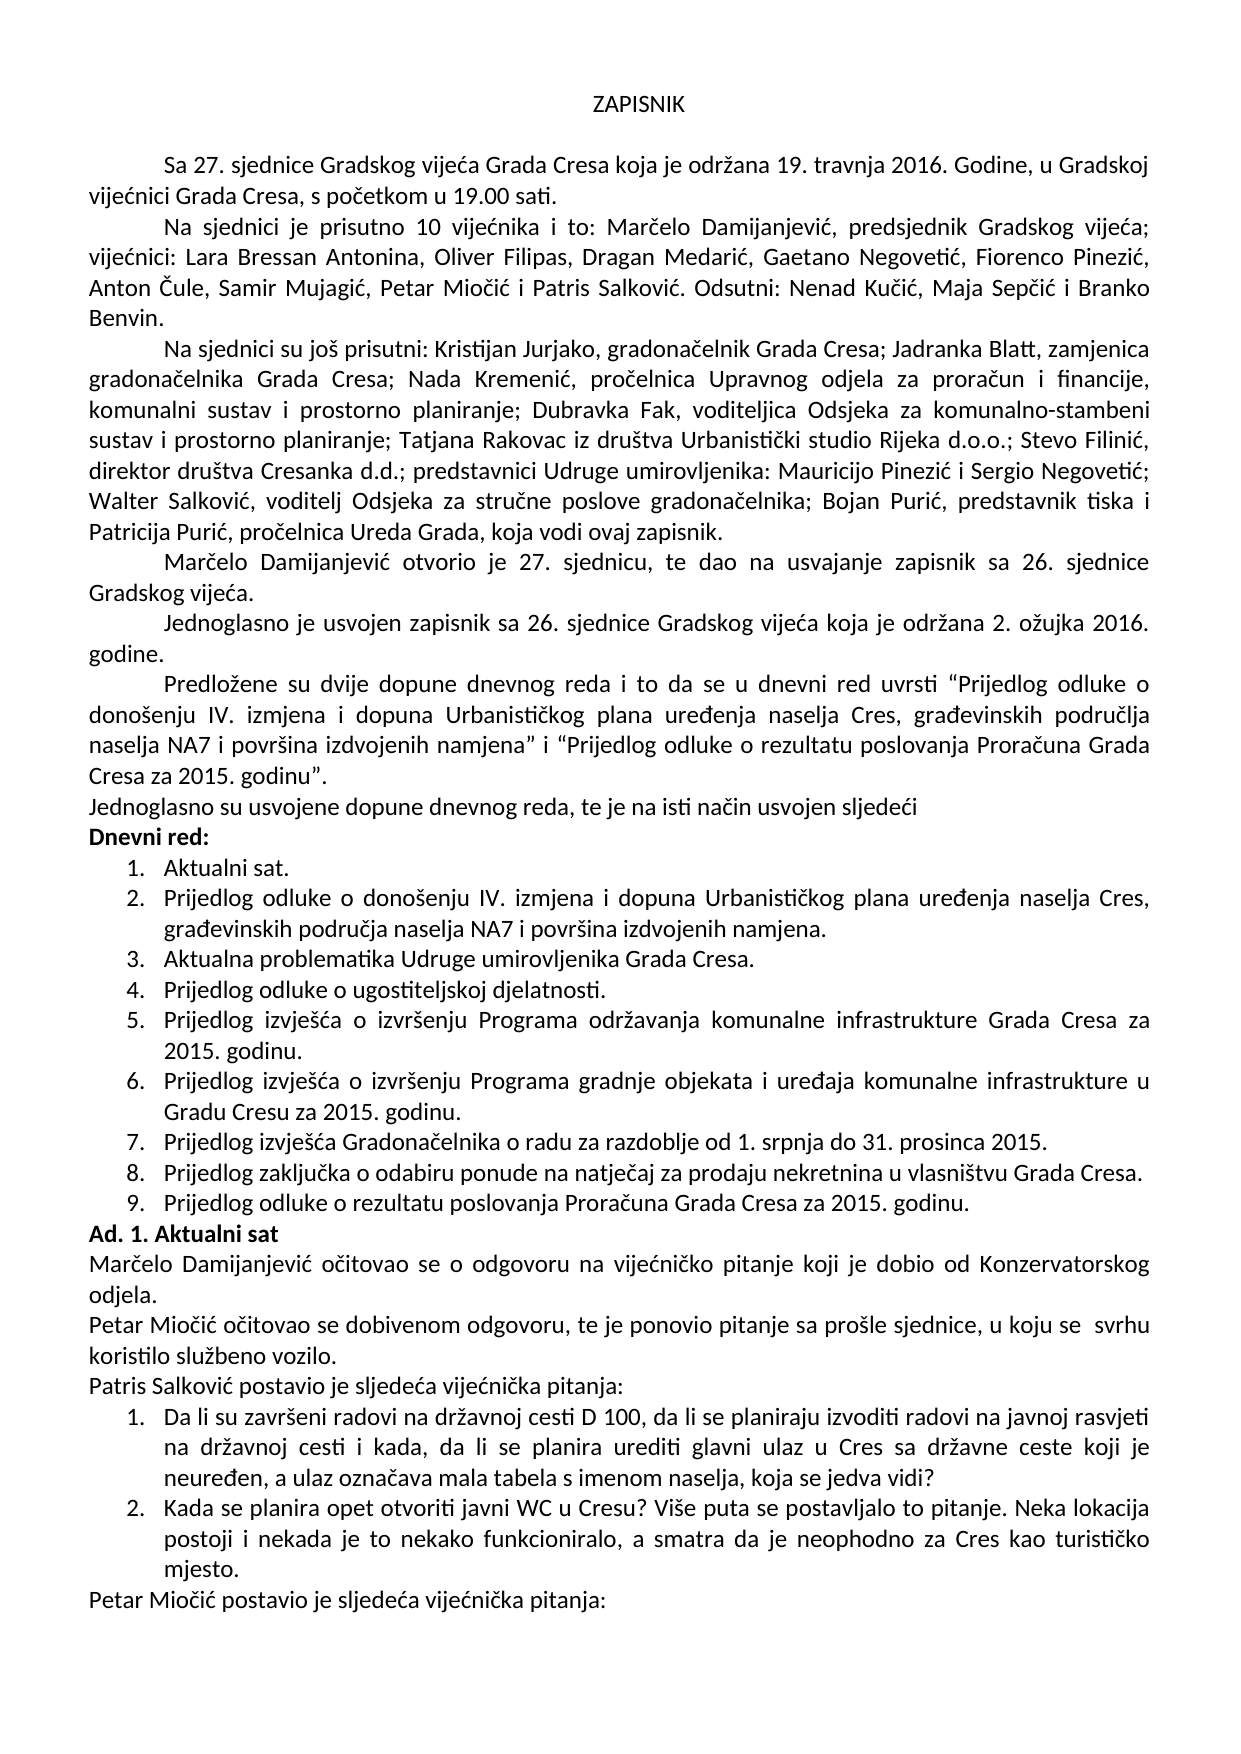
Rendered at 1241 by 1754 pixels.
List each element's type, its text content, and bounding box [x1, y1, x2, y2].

text Marčelo Damijanjević očitovao se o odgovoru na vijećničko pitanje koji je dobio od Konzervatorskog odjela. [89, 1248, 1152, 1309]
text Predložene su dvije dopune dnevnog reda i to da se u dnevni red uvrsti “Prijedlog odluke o donošenju IV. izmjena i dopuna Urbanističkog plana uređenja naselja Cres, građevinskih područlja naselja NA7 i površina izdvojenih namjena” i “Prijedlog odluke o rezultatu poslovanja Proračuna Grada Cresa za 2015. godinu”. [89, 668, 1152, 791]
text Petar Miočić očitovao se dobivenom odgovoru, te je ponovio pitanje sa prošle sjednice, u koju se svrhu koristilo službeno vozilo. [89, 1309, 1152, 1371]
list Prijedlog odluke o donošenju IV. izmjena i dopuna Urbanističkog plana uređenja naselja Cres, građevinskih područja naselja NA7 i površina izdvojenih namjena. [126, 882, 1152, 943]
list Prijedlog odluke o rezultatu poslovanja Proračuna Grada Cresa za 2015. godinu. [126, 1187, 1152, 1218]
text Patris Salković postavio je sljedeća vijećnička pitanja: [89, 1371, 1152, 1401]
text Ad. 1. Aktualni sat [89, 1218, 1152, 1248]
list Aktualna problematika Udruge umirovljenika Grada Cresa. [126, 943, 1152, 974]
text ZAPISNIK [126, 89, 1152, 119]
text Na sjednici je prisutno 10 vijećnika i to: Marčelo Damijanjević, predsjednik Gradskog vijeća; vijećnici: Lara Bressan Antonina, Oliver Filipas, Dragan Medarić, Gaetano Negovetić, Fiorenco Pinezić, Anton Čule, Samir Mujagić, Petar Miočić i Patris Salković. Odsutni: Nenad Kučić, Maja Sepčić i Branko Benvin. [89, 211, 1152, 333]
text Dnevni red: [89, 821, 1152, 852]
list Prijedlog izvješća o izvršenju Programa gradnje objekata i uređaja komunalne infrastrukture u Gradu Cresu za 2015. godinu. [126, 1065, 1152, 1126]
list Prijedlog izvješća o izvršenju Programa održavanja komunalne infrastrukture Grada Cresa za 2015. godinu. [126, 1004, 1152, 1065]
text Jednoglasno su usvojene dopune dnevnog reda, te je na isti način usvojen sljedeći [89, 791, 1152, 821]
list Da li su završeni radovi na državnoj cesti D 100, da li se planiraju izvoditi radovi na javnoj rasvjeti na državnoj cesti i kada, da li se planira urediti glavni ulaz u Cres sa državne ceste koji je neuređen, a ulaz označava mala tabela s imenom naselja, koja se jedva vidi? [126, 1401, 1152, 1493]
list Prijedlog izvješća Gradonačelnika o radu za razdoblje od 1. srpnja do 31. prosinca 2015. [126, 1126, 1152, 1157]
text Jednoglasno je usvojen zapisnik sa 26. sjednice Gradskog vijeća koja je održana 2. ožujka 2016. godine. [89, 607, 1152, 668]
text Petar Miočić postavio je sljedeća vijećnička pitanja: [89, 1584, 1152, 1615]
list Prijedlog odluke o ugostiteljskoj djelatnosti. [126, 974, 1152, 1004]
text Sa 27. sjednice Gradskog vijeća Grada Cresa koja je održana 19. travnja 2016. Godine, u Gradskoj vijećnici Grada Cresa, s početkom u 19.00 sati. [89, 150, 1152, 211]
list Prijedlog zaključka o odabiru ponude na natječaj za prodaju nekretnina u vlasništvu Grada Cresa. [126, 1157, 1152, 1187]
list Kada se planira opet otvoriti javni WC u Cresu? Više puta se postavljalo to pitanje. Neka lokacija postoji i nekada je to nekako funkcioniralo, a smatra da je neophodno za Cres kao turističko mjesto. [126, 1493, 1152, 1584]
text Na sjednici su još prisutni: Kristijan Jurjako, gradonačelnik Grada Cresa; Jadranka Blatt, zamjenica gradonačelnika Grada Cresa; Nada Kremenić, pročelnica Upravnog odjela za proračun i financije, komunalni sustav i prostorno planiranje; Dubravka Fak, voditeljica Odsjeka za komunalno-stambeni sustav i prostorno planiranje; Tatjana Rakovac iz društva Urbanistički studio Rijeka d.o.o.; Stevo Filinić, direktor društva Cresanka d.d.; predstavnici Udruge umirovljenika: Mauricijo Pinezić i Sergio Negovetić; Walter Salković, voditelj Odsjeka za stručne poslove gradonačelnika; Bojan Purić, predstavnik tiska i Patricija Purić, pročelnica Ureda Grada, koja vodi ovaj zapisnik. [89, 333, 1152, 546]
list Aktualni sat. [126, 852, 1152, 882]
text Marčelo Damijanjević otvorio je 27. sjednicu, te dao na usvajanje zapisnik sa 26. sjednice Gradskog vijeća. [89, 546, 1152, 607]
